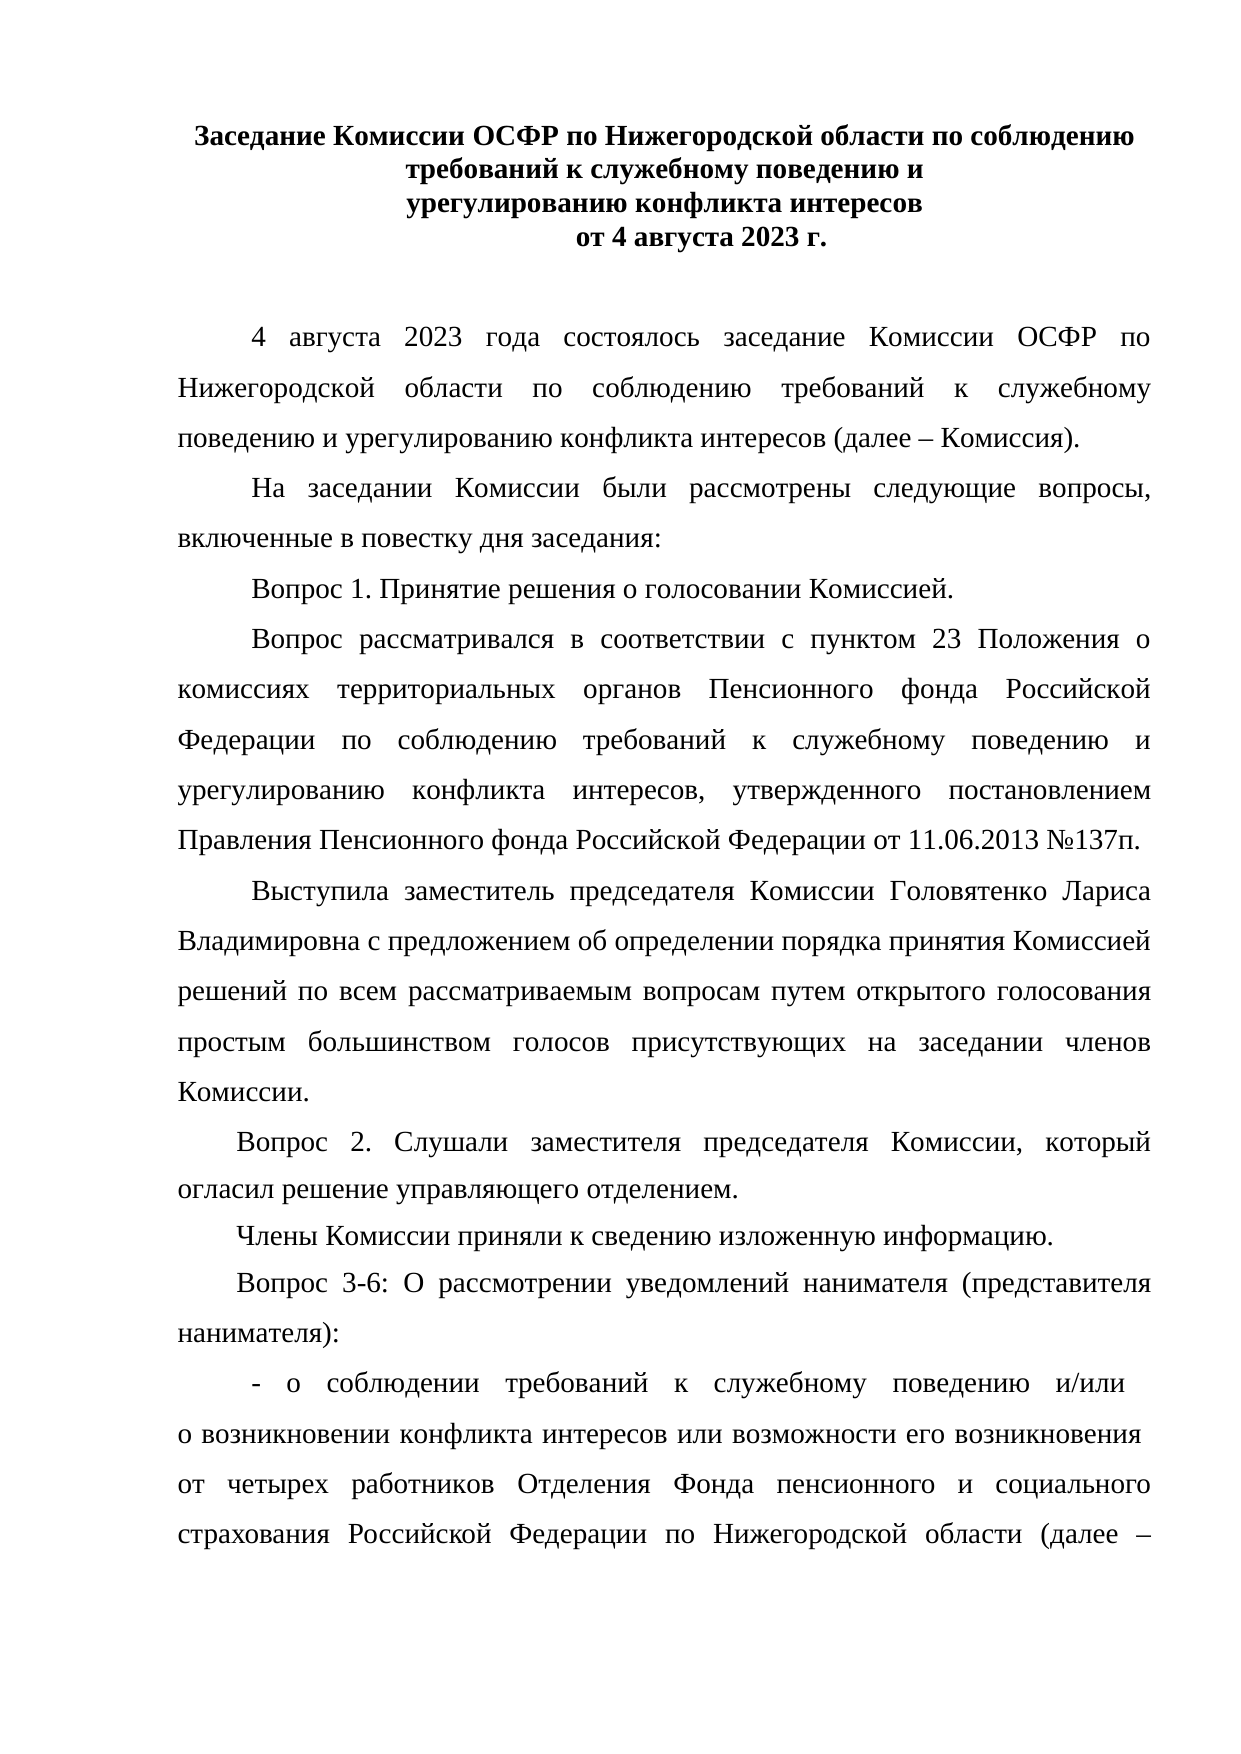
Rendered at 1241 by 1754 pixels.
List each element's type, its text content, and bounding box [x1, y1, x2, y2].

text Вопрос 3-6: О рассмотрении уведомлений нанимателя (представителя нанимателя): [177, 1265, 1152, 1349]
text от 4 августа 2023 г. [177, 219, 1152, 252]
text Вопрос 1. Принятие решения о голосовании Комиссией. [177, 571, 1152, 604]
text Вопрос 2. Слушали заместителя председателя Комиссии, который огласил решение управляющего отделением. [177, 1124, 1152, 1205]
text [177, 1366, 1152, 1550]
text 4 августа 2023 года состоялось заседание Комиссии ОСФР по Нижегородской области по соблюдению требований к служебному поведению и урегулированию конфликта интересов (далее – Комиссия). [177, 319, 1152, 453]
text Члены Комиссии приняли к сведению изложенную информацию. [177, 1218, 1152, 1252]
text Вопрос рассматривался в соответствии с пунктом 23 Положения о комиссиях территориальных органов Пенсионного фонда Российской Федерации по соблюдению требований к служебному поведению и урегулированию конфликта интересов, утвержденного постановлением Правления Пенсионного фонда Российской Федерации от 11.06.2013 №137п. [177, 621, 1152, 856]
text урегулированию конфликта интересов [177, 185, 1152, 219]
text На заседании Комиссии были рассмотрены следующие вопросы, включенные в повестку дня заседания: [177, 470, 1152, 554]
text Заседание Комиссии ОСФР по Нижегородской области по соблюдению требований к служебному поведению и [177, 118, 1152, 185]
text Выступила заместитель председателя Комиссии Головятенко Лариса Владимировна с предложением об определении порядка принятия Комиссией решений по всем рассматриваемым вопросам путем открытого голосования простым большинством голосов присутствующих на заседании членов Комиссии. [177, 873, 1152, 1108]
